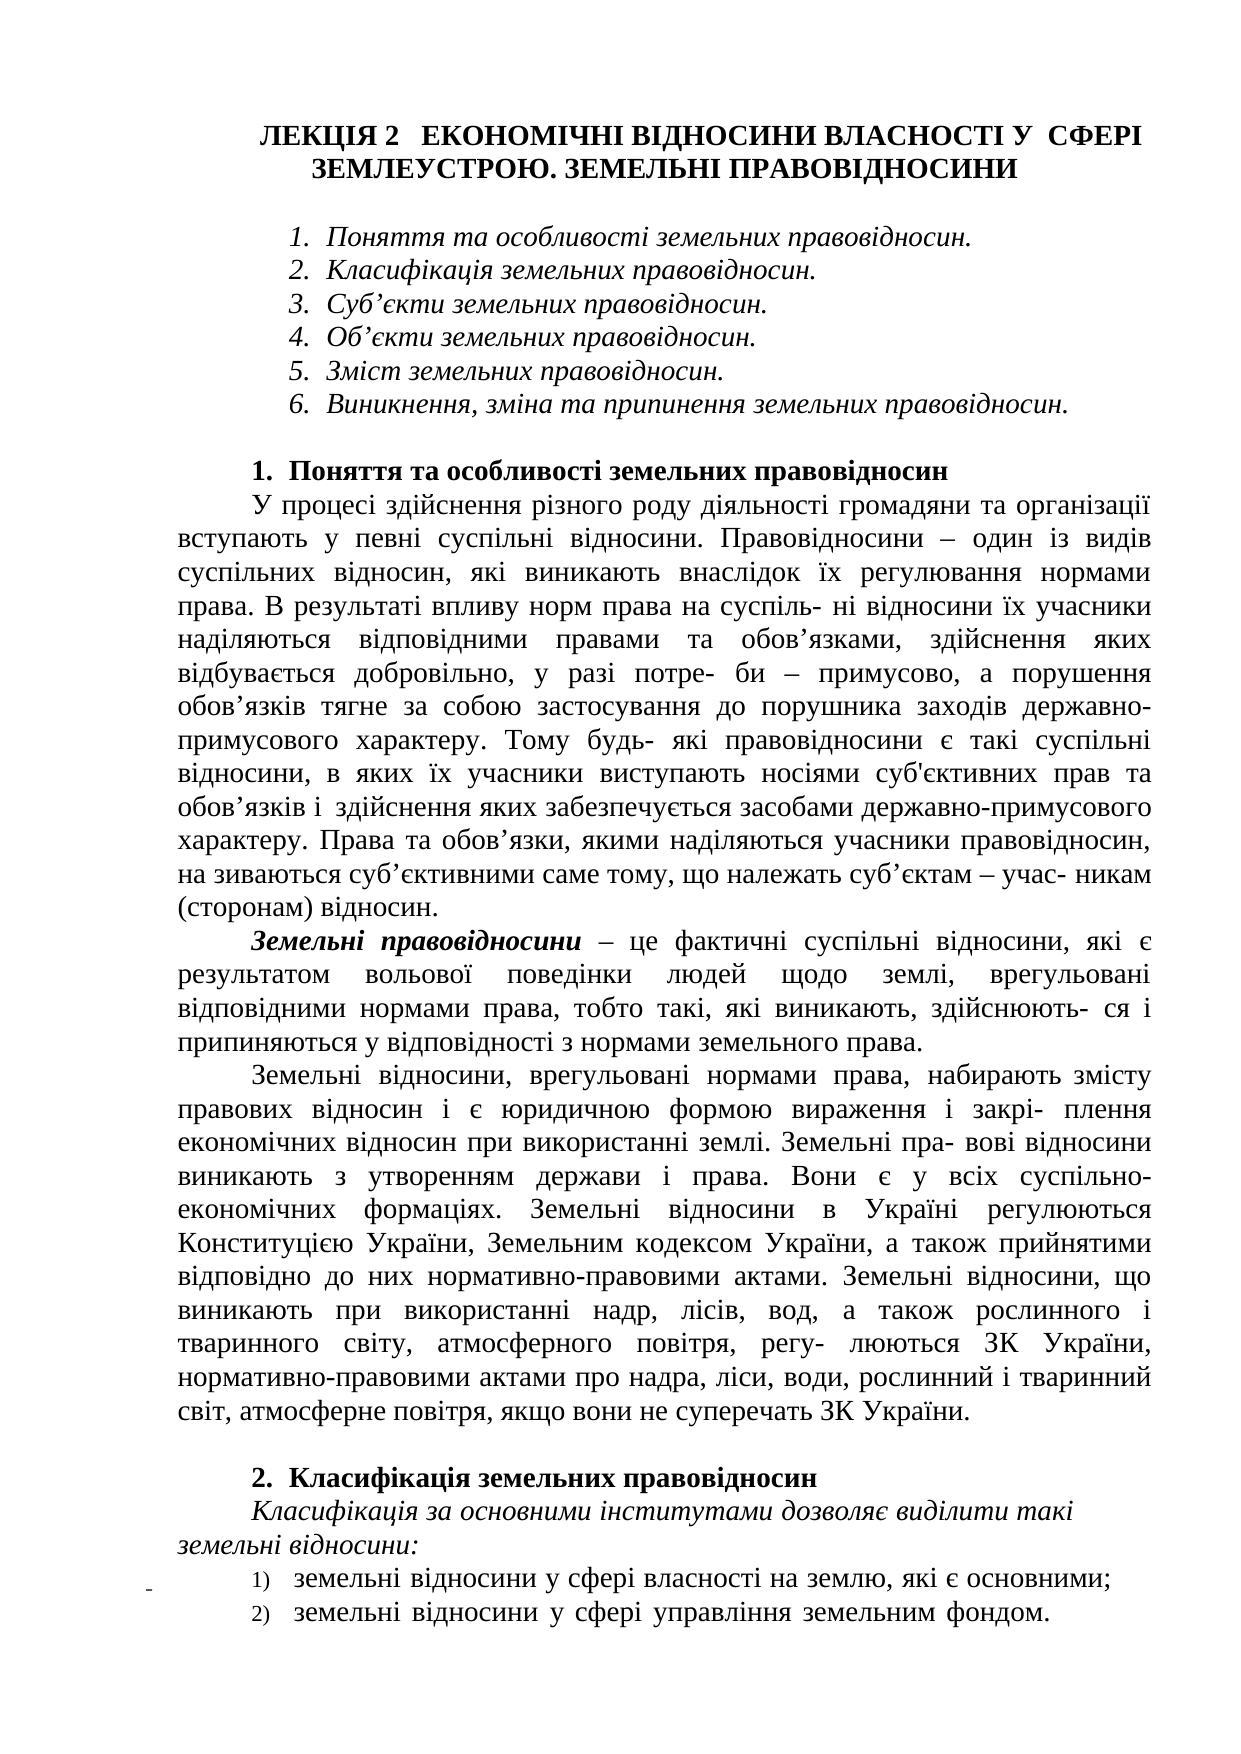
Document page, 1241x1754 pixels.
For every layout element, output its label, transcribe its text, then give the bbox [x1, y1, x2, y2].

list Класифікація земельних правовідносин [251, 1460, 1152, 1493]
list Виникнення, зміна та припинення земельних правовідносин. [288, 386, 1152, 420]
text ЛЕКЦІЯ 2 ЕКОНОМІЧНІ ВІДНОСИНИ ВЛАСНОСТІ У СФЕРІ ЗЕМЛЕУСТРОЮ. ЗЕМЕЛЬНІ ПРАВОВІДНОСИНИ [177, 118, 1152, 185]
list земельні відносини у сфері управління земельним фондом. [177, 1594, 1152, 1627]
text Земельні правовідносини – це фактичні суспільні відносини, які є результатом вольової поведінки людей щодо землі, врегульовані відповідними нормами права, тобто такі, які виникають, здійснюють- ся і припиняються у відповідності з нормами земельного права. [177, 923, 1152, 1057]
list Суб’єкти земельних правовідносин. [288, 286, 1152, 319]
list Класифікація земельних правовідносин. [288, 252, 1152, 286]
list Поняття та особливості земельних правовідносин [251, 453, 1152, 487]
text Класифікація за основними інститутами дозволяє виділити такі земельні відносини: [177, 1493, 1152, 1560]
list земельні відносини у сфері власності на землю, які є основними; [177, 1560, 1152, 1594]
list Зміст земельних правовідносин. [288, 353, 1152, 386]
list Поняття та особливості земельних правовідносин. [288, 219, 1152, 252]
text У процесі здійснення різного роду діяльності громадяни та організації вступають у певні суспільні відносини. Правовідносини – один із видів суспільних відносин, які виникають внаслідок їх регулювання нормами права. В результаті впливу норм права на суспіль- ні відносини їх учасники наділяються відповідними правами та обов’язками, здійснення яких відбувається добровільно, у разі потре- би – примусово, а порушення обов’язків тягне за собою застосування до порушника заходів державно-примусового характеру. Тому будь- які правовідносини є такі суспільні відносини, в яких їх учасники виступають носіями суб'єктивних прав та обов’язків і здійснення яких забезпечується засобами державно-примусового характеру. Права та обов’язки, якими наділяються учасники правовідносин, на зиваються суб’єктивними саме тому, що належать суб’єктам – учас- никам (сторонам) відносин. [177, 487, 1152, 923]
list Об’єкти земельних правовідносин. [288, 319, 1152, 353]
text Земельні відносини, врегульовані нормами права, набирають змісту правових відносин і є юридичною формою вираження і закрі- плення економічних відносин при використанні землі. Земельні пра- вові відносини виникають з утворенням держави і права. Вони є у всіх суспільно-економічних формаціях. Земельні відносини в Україні регулюються Конституцією України, Земельним кодексом України, а також прийнятими відповідно до них нормативно-правовими актами. Земельні відносини, що виникають при використанні надр, лісів, вод, а також рослинного і тваринного світу, атмосферного повітря, регу- люються ЗК України, нормативно-правовими актами про надра, ліси, води, рослинний і тваринний світ, атмосферне повітря, якщо вони не суперечать ЗК України. [177, 1057, 1152, 1426]
